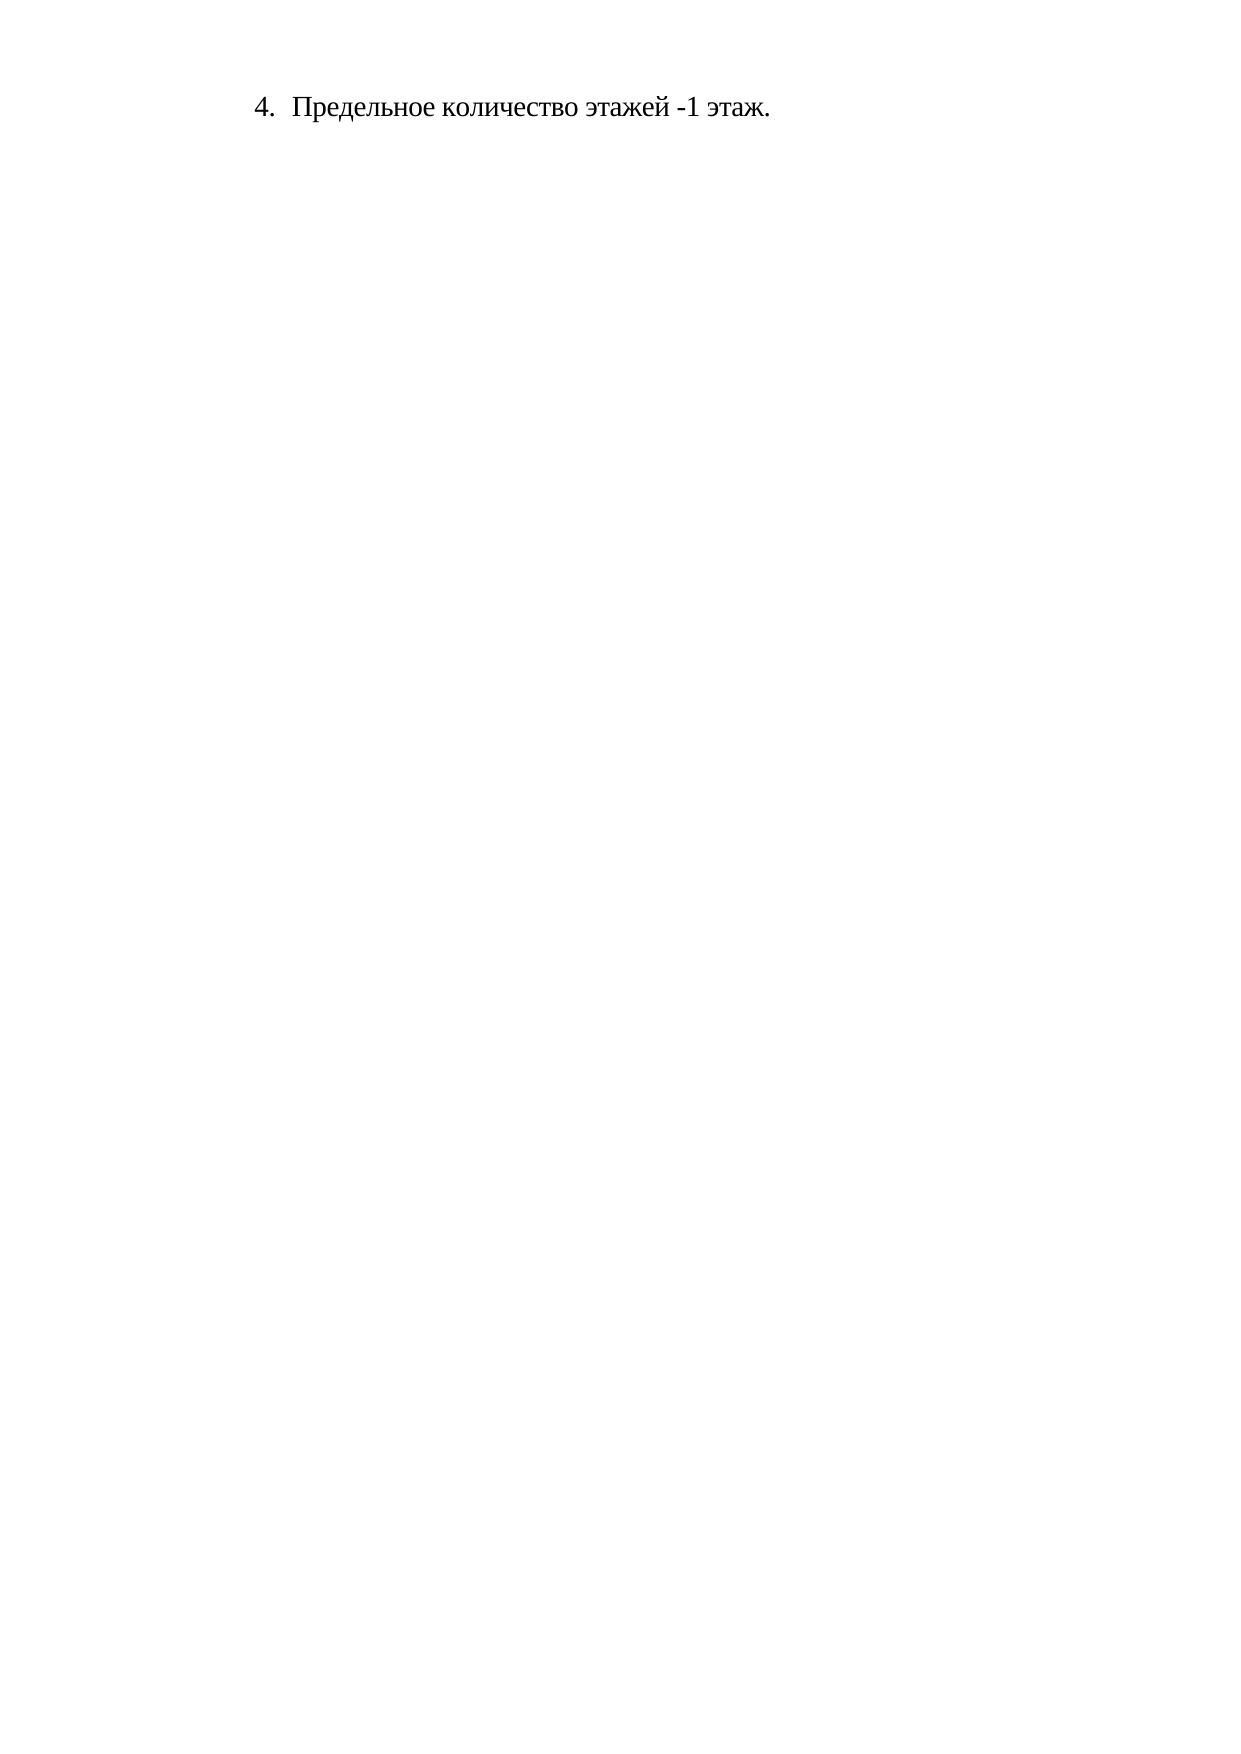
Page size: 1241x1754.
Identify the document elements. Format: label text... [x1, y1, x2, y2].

list Предельное количество этажей -1 этаж. [254, 89, 1148, 122]
